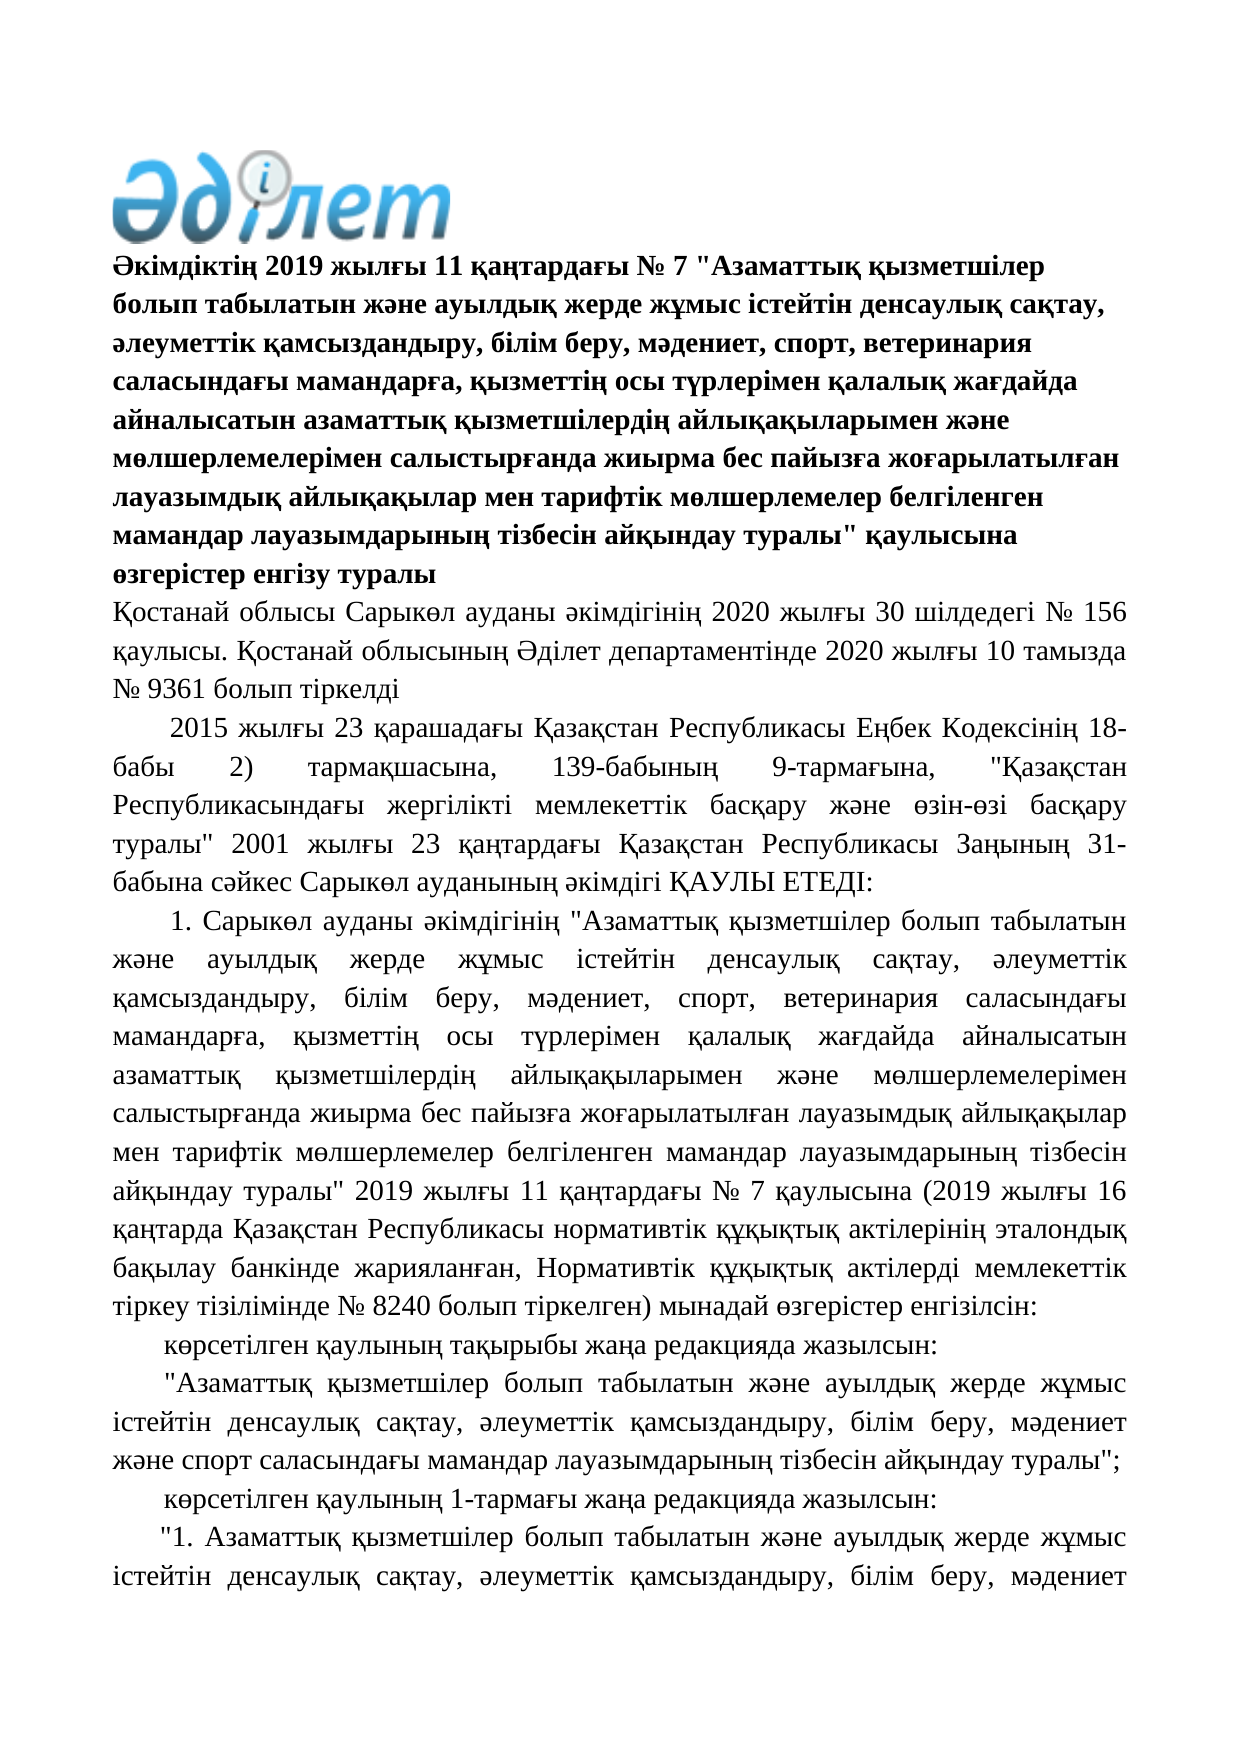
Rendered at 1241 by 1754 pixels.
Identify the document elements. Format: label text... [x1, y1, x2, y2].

text Әкімдіктің 2019 жылғы 11 қаңтардағы № 7 "Азаматтық қызметшілер болып табылатын және ауылдық жерде жұмыс iстейтiн денсаулық сақтау, әлеуметтiк қамсыздандыру, бiлiм беру, мәдениет, спорт, ветеринария саласындағы мамандарға, қызметтiң осы түрлерiмен қалалық жағдайда айналысатын азаматтық қызметшiлердiң айлықақыларымен және мөлшерлемелерімен салыстырғанда жиырма бес пайызға жоғарылатылған лауазымдық айлықақылар мен тарифтiк мөлшерлемелер белгiленген мамандар лауазымдарының тiзбесiн айқындау туралы" қаулысына өзгерістер енгізу туралы [112, 248, 1128, 589]
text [112, 1519, 1128, 1592]
text 2015 жылғы 23 қарашадағы Қазақстан Республикасы Еңбек Кодексінің 18-бабы 2) тармақшасына, 139-бабының 9-тармағына, "Қазақстан Республикасындағы жергілікті мемлекеттік басқару және өзін-өзі басқару туралы" 2001 жылғы 23 қаңтардағы Қазақстан Республикасы Заңының 31-бабына сәйкес Сарыкөл ауданының әкімдігі ҚАУЛЫ ЕТЕДІ: [112, 710, 1128, 898]
text көрсетілген қаулының тақырыбы жаңа редакцияда жазылсын: [112, 1327, 1128, 1360]
text көрсетілген қаулының 1-тармағы жаңа редакцияда жазылсын: [112, 1481, 1128, 1514]
text 1. Сарыкөл ауданы әкімдігінің "Азаматтық қызметшілер болып табылатын және ауылдық жерде жұмыс iстейтiн денсаулық сақтау, әлеуметтiк қамсыздандыру, бiлiм беру, мәдениет, спорт, ветеринария саласындағы мамандарға, қызметтiң осы түрлерiмен қалалық жағдайда айналысатын азаматтық қызметшiлердiң айлықақыларымен және мөлшерлемелерімен салыстырғанда жиырма бес пайызға жоғарылатылған лауазымдық айлықақылар мен тарифтiк мөлшерлемелер белгiленген мамандар лауазымдарының тiзбесiн айқындау туралы" 2019 жылғы 11 қаңтардағы № 7 қаулысына (2019 жылғы 16 қаңтарда Қазақстан Республикасы нормативтік құқықтық актілерінің эталондық бақылау банкінде жарияланған, Нормативтік құқықтық актілерді мемлекеттік тіркеу тізілімінде № 8240 болып тіркелген) мынадай өзгерістер енгізілсін: [112, 903, 1128, 1322]
picture [112, 150, 451, 244]
text "Азаматтық қызметшілер болып табылатын және ауылдық жерде жұмыс iстейтiн денсаулық сақтау, әлеуметтiк қамсыздандыру, бiлiм беру, мәдениет және спорт саласындағы мамандар лауазымдарының тiзбесiн айқындау туралы"; [112, 1365, 1128, 1476]
text Қостанай облысы Сарыкөл ауданы әкімдігінің 2020 жылғы 30 шілдедегі № 156 қаулысы. Қостанай облысының Әділет департаментінде 2020 жылғы 10 тамызда № 9361 болып тіркелді [112, 594, 1128, 705]
